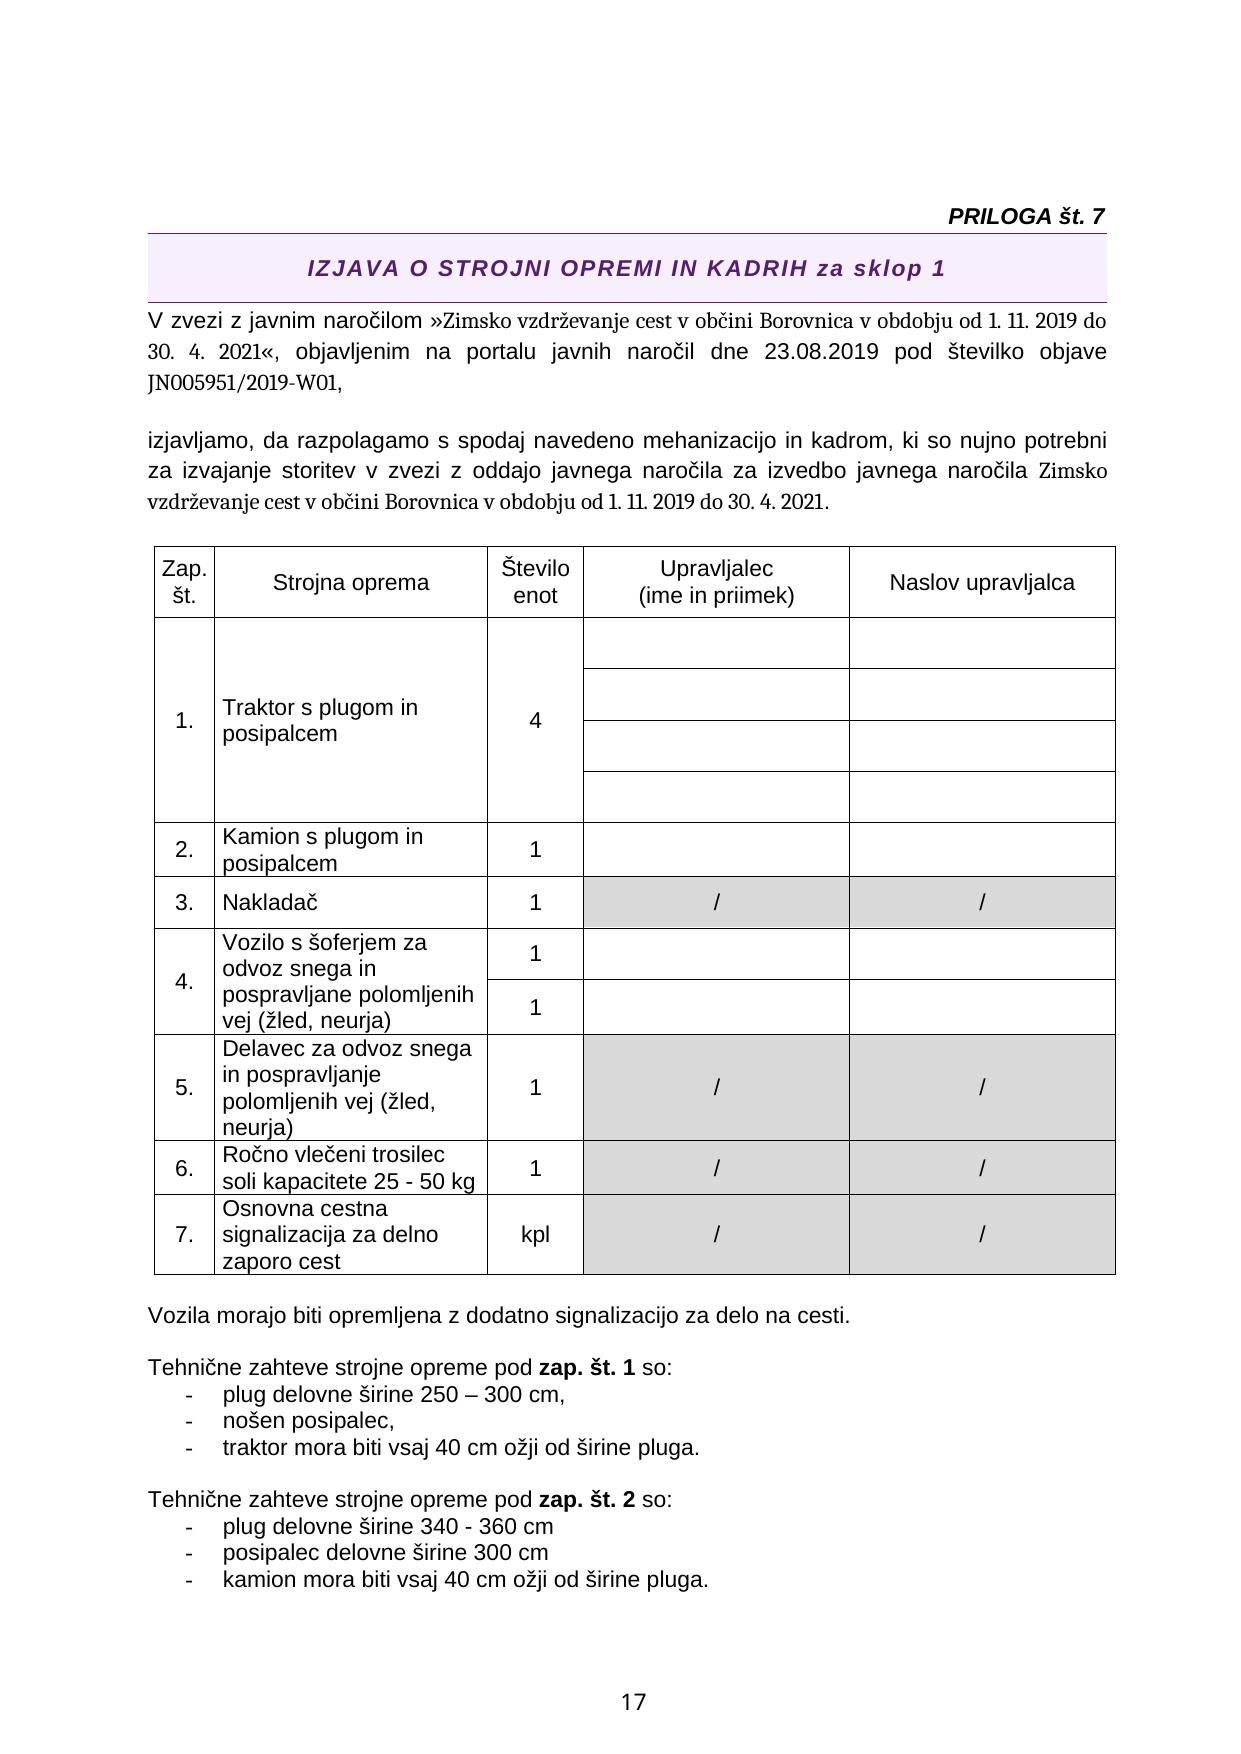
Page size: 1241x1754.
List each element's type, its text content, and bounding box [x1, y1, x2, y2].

table_cell [850, 772, 1115, 822]
table_cell / [850, 1035, 1115, 1140]
list posipalec delovne širine 300 cm [185, 1539, 1107, 1566]
table_cell [584, 929, 849, 979]
table_cell Kamion s plugom in posipalcem [215, 823, 487, 876]
table_cell [584, 669, 849, 719]
table_cell 1 [488, 929, 583, 979]
table_cell / [850, 877, 1115, 927]
table_cell [584, 618, 849, 668]
list kamion mora biti vsaj 40 cm ožji od širine pluga. [185, 1566, 1107, 1592]
table_cell 4. [155, 929, 214, 1034]
text Tehnične zahteve strojne opreme pod zap. št. 2 so: [148, 1486, 1107, 1513]
text Vozila morajo biti opremljena z dodatno signalizacijo za delo na cesti. [148, 1302, 1107, 1328]
table_cell / [850, 1141, 1115, 1194]
table_cell / [584, 877, 849, 927]
table_cell 1 [488, 1141, 583, 1194]
table_cell 7. [155, 1195, 214, 1274]
table_header Strojna oprema [215, 547, 487, 617]
table_cell [850, 669, 1115, 719]
table_cell [584, 823, 849, 876]
table_cell Vozilo s šoferjem za odvoz snega in pospravljane polomljenih vej (žled, neurja) [215, 929, 487, 1034]
list plug delovne širine 340 - 360 cm [185, 1513, 1107, 1539]
list plug delovne širine 250 – 300 cm, [185, 1381, 1107, 1407]
table_cell [850, 823, 1115, 876]
table_cell 1. [155, 618, 214, 822]
table_cell 1 [488, 823, 583, 876]
table_cell [850, 618, 1115, 668]
table_cell 1 [488, 980, 583, 1034]
text V zvezi z javnim naročilom »«, objavljenim na portalu javnih naročil dne pod številko objave , [148, 307, 1107, 396]
text Tehnične zahteve strojne opreme pod zap. št. 1 so: [148, 1354, 1107, 1381]
table_header Naslov upravljalca [850, 547, 1115, 617]
table_cell / [584, 1195, 849, 1274]
table_cell Osnovna cestna signalizacija za delno zaporo cest [215, 1195, 487, 1274]
table_cell Nakladač [215, 877, 487, 927]
table_cell [584, 980, 849, 1034]
text izjavljamo, da razpolagamo s spodaj navedeno mehanizacijo in kadrom, ki so nujno potrebni za izvajanje storitev v zvezi z oddajo javnega naročila za izvedbo javnega naročila . [148, 427, 1107, 515]
table_cell 6. [155, 1141, 214, 1194]
table_cell [850, 721, 1115, 771]
text IZJAVA O STROJNI OPREMI IN KADRIH za sklop 1 [148, 234, 1107, 302]
table_cell 2. [155, 823, 214, 876]
list traktor mora biti vsaj 40 cm ožji od širine pluga. [185, 1433, 1107, 1460]
table_cell 3. [155, 877, 214, 927]
table_cell kpl [488, 1195, 583, 1274]
table_cell / [584, 1035, 849, 1140]
list nošen posipalec, [185, 1407, 1107, 1433]
text PRILOGA št. 7 [148, 203, 1107, 229]
table_cell Ročno vlečeni trosilec soli kapacitete 25 - 50 kg [215, 1141, 487, 1194]
table_cell 1 [488, 1035, 583, 1140]
table_header Število enot [488, 547, 583, 617]
table_cell 4 [488, 618, 583, 822]
table_cell [584, 772, 849, 822]
table_cell Delavec za odvoz snega in pospravljanje polomljenih vej (žled, neurja) [215, 1035, 487, 1140]
table_cell 1 [488, 877, 583, 927]
table_header Zap. št. [155, 547, 214, 617]
table_cell / [850, 1195, 1115, 1274]
table_cell [850, 929, 1115, 979]
table_cell Traktor s plugom in posipalcem [215, 618, 487, 822]
table_cell [584, 721, 849, 771]
table_cell [850, 980, 1115, 1034]
table_header Upravljalec (ime in priimek) [584, 547, 849, 617]
table_cell / [584, 1141, 849, 1194]
table_cell 5. [155, 1035, 214, 1140]
